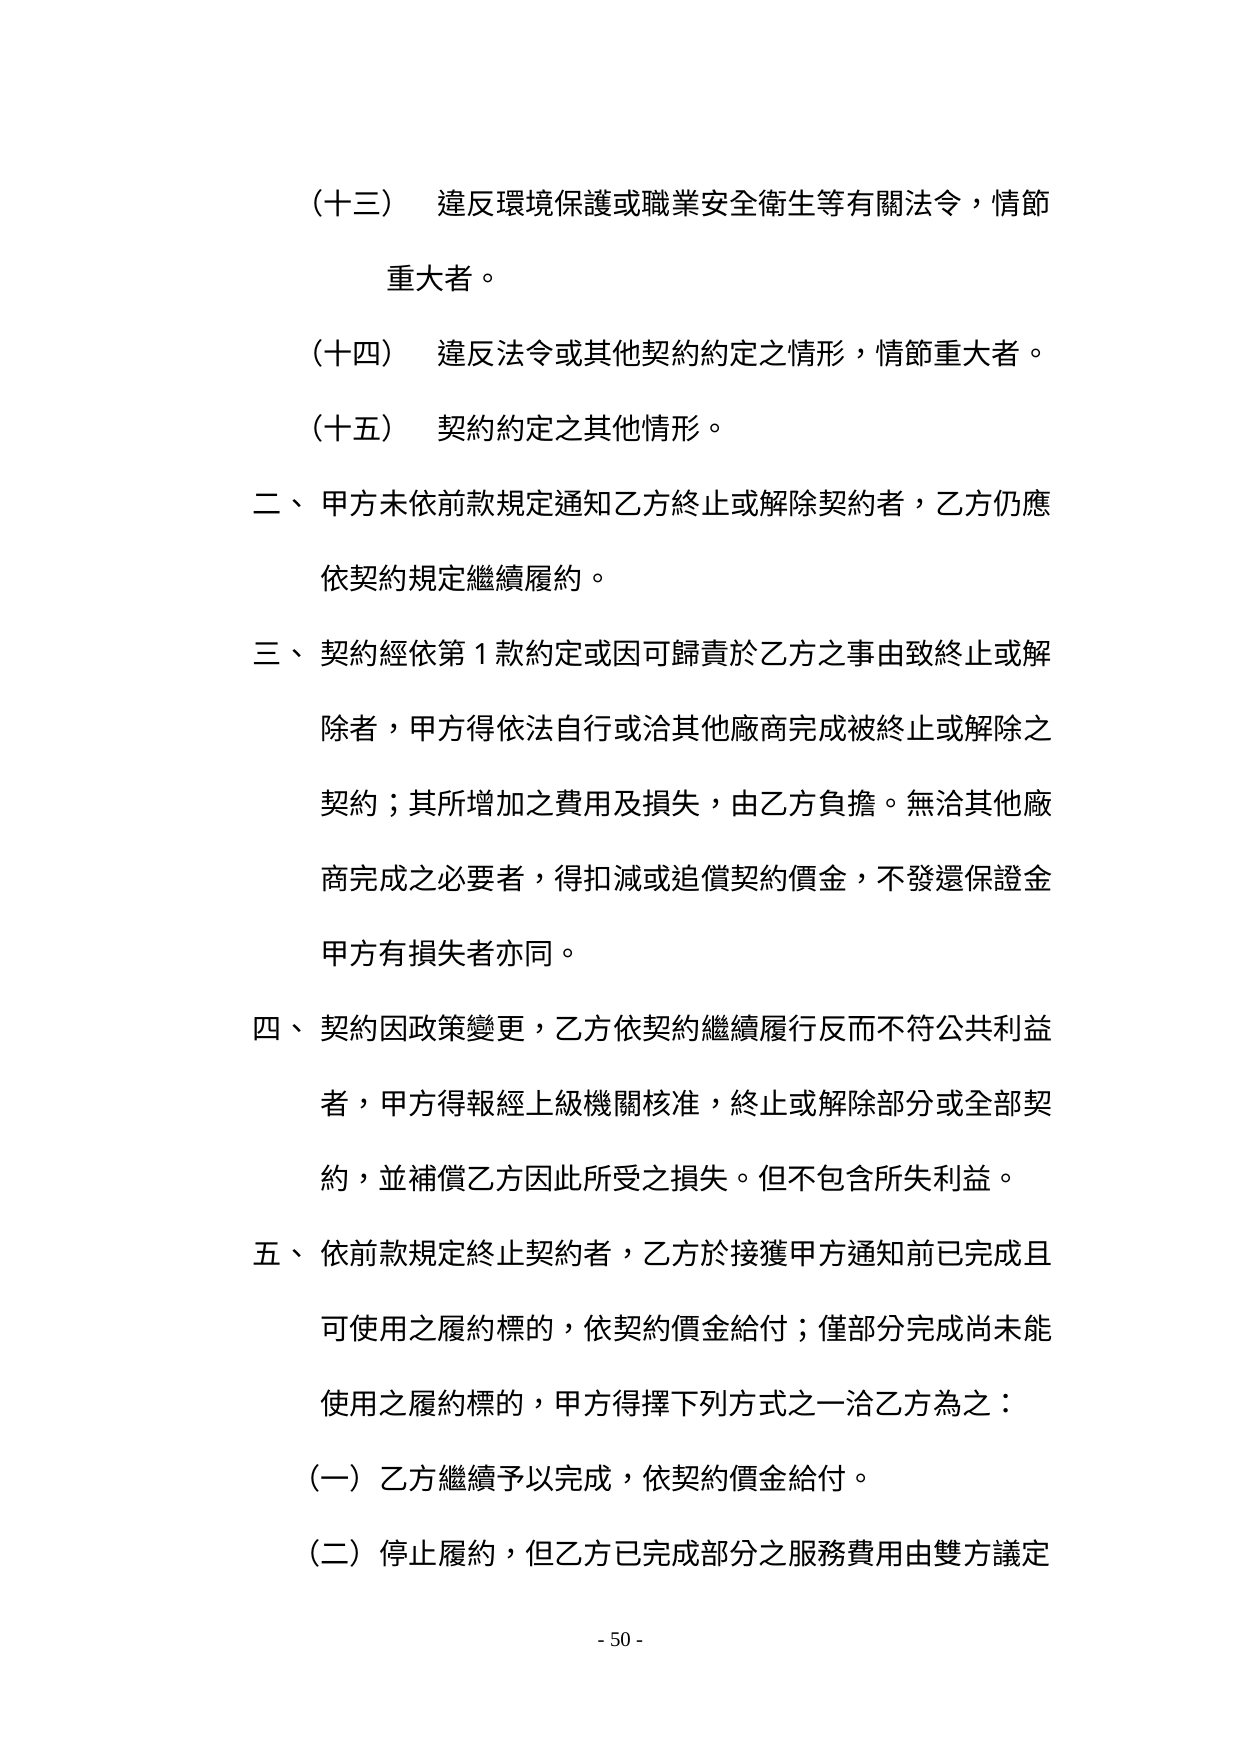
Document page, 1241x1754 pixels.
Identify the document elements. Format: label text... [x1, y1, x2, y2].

list 契約經依第1款約定或因可歸責於乙方之事由致終止或解除者，甲方得依法自行或洽其他廠商完成被終止或解除之契約；其所增加之費用及損失，由乙方負擔。無洽其他廠商完成之必要者，得扣減或追償契約價金，不發還保證金。甲方有損失者亦同。 [253, 614, 1053, 989]
list 契約因政策變更，乙方依契約繼續履行反而不符公共利益者，甲方得報經上級機關核准，終止或解除部分或全部契約，並補償乙方因此所受之損失。但不包含所失利益。 [253, 989, 1053, 1214]
list 違反法令或其他契約約定之情形，情節重大者。 [294, 314, 1053, 389]
list 契約約定之其他情形。 [294, 389, 1053, 464]
list 違反環境保護或職業安全衛生等有關法令，情節重大者。 [294, 164, 1053, 314]
list 甲方未依前款規定通知乙方終止或解除契約者，乙方仍應依契約規定繼續履約。 [253, 464, 1053, 614]
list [291, 1514, 1053, 1589]
list 依前款規定終止契約者，乙方於接獲甲方通知前已完成且可使用之履約標的，依契約價金給付；僅部分完成尚未能使用之履約標的，甲方得擇下列方式之一洽乙方為之： [253, 1214, 1053, 1439]
list 乙方繼續予以完成，依契約價金給付。 [291, 1439, 1053, 1514]
